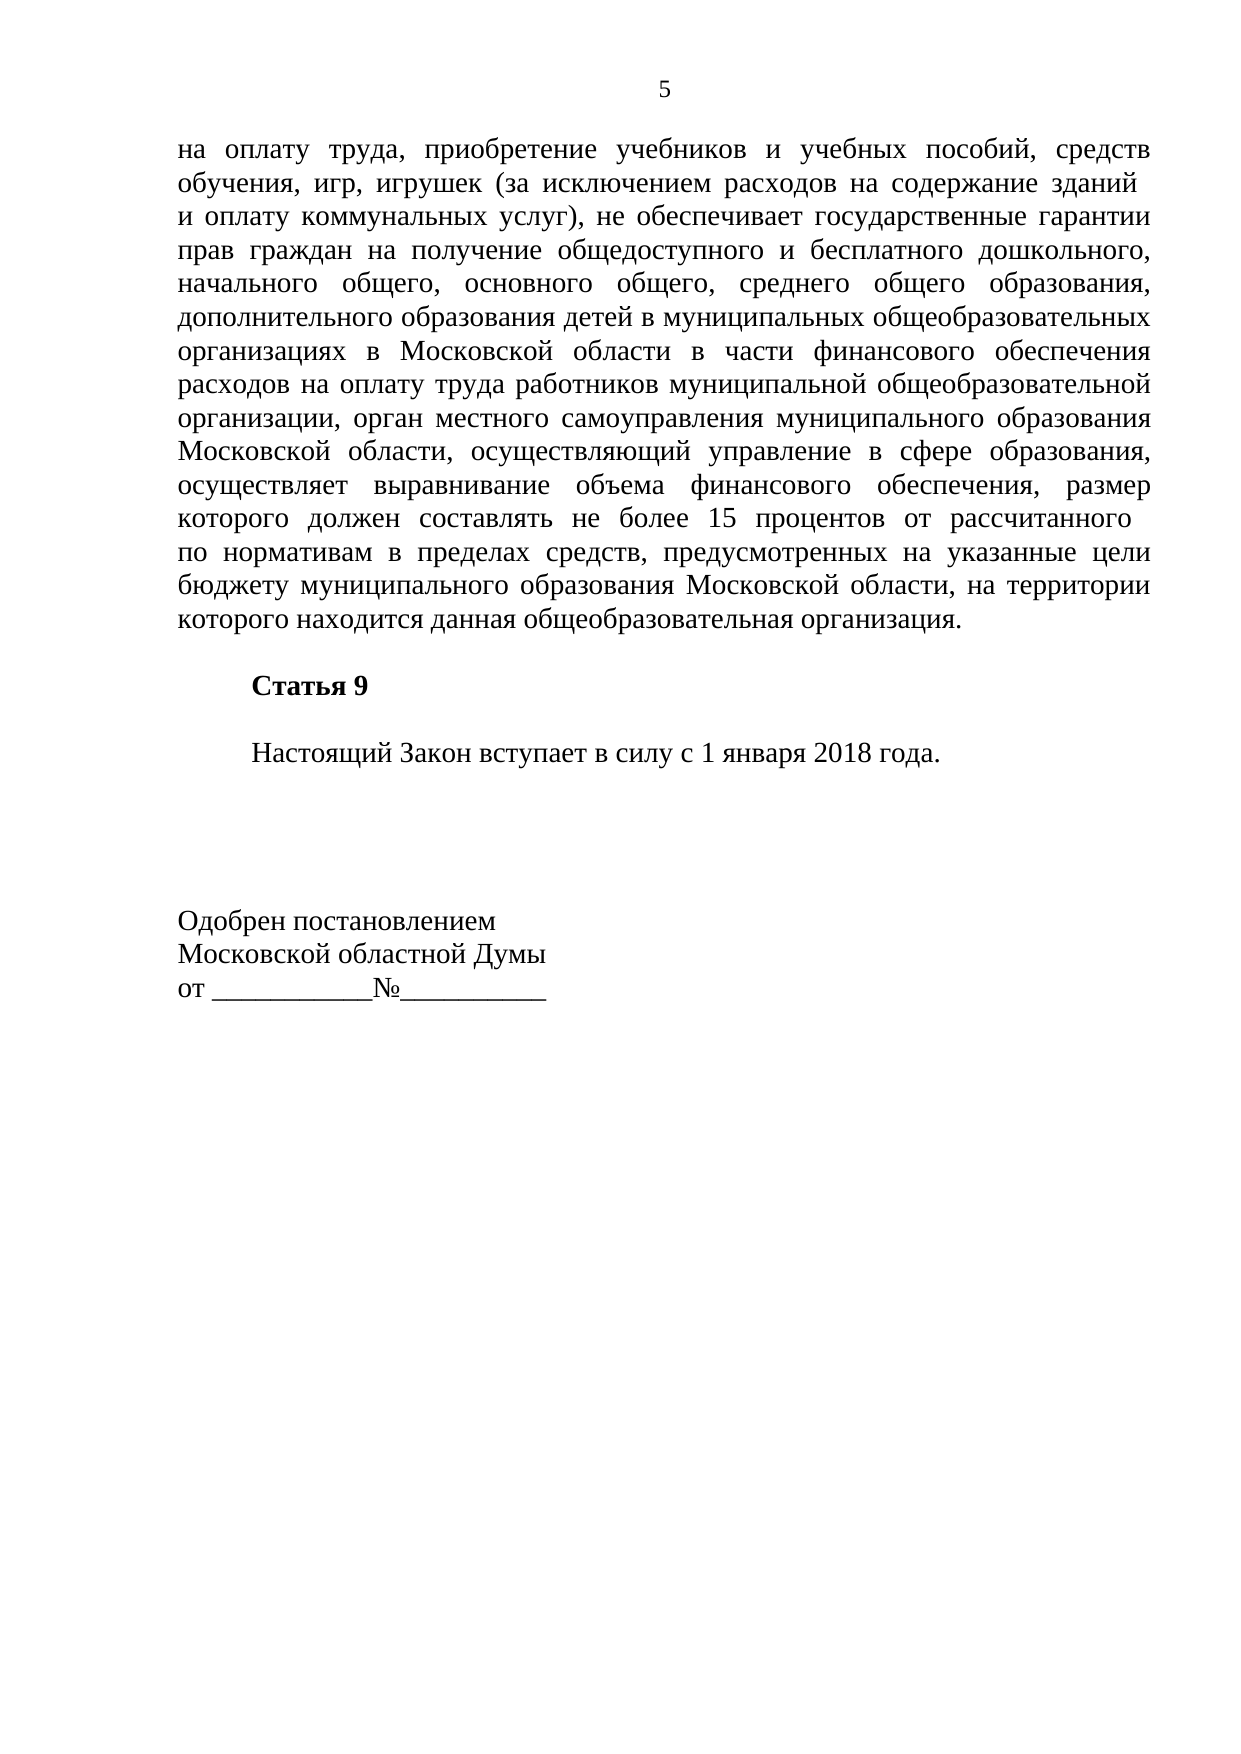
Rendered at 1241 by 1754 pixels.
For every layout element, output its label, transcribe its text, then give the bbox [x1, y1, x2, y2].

text Одобрен постановлением [177, 903, 1152, 936]
text Настоящий Закон вступает в силу с 1 января 2018 года. [177, 735, 1152, 769]
text Статья 9 [177, 668, 1152, 702]
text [177, 131, 1152, 634]
text от ___________№__________ [177, 970, 1152, 1003]
text Московской областной Думы [177, 936, 1152, 970]
